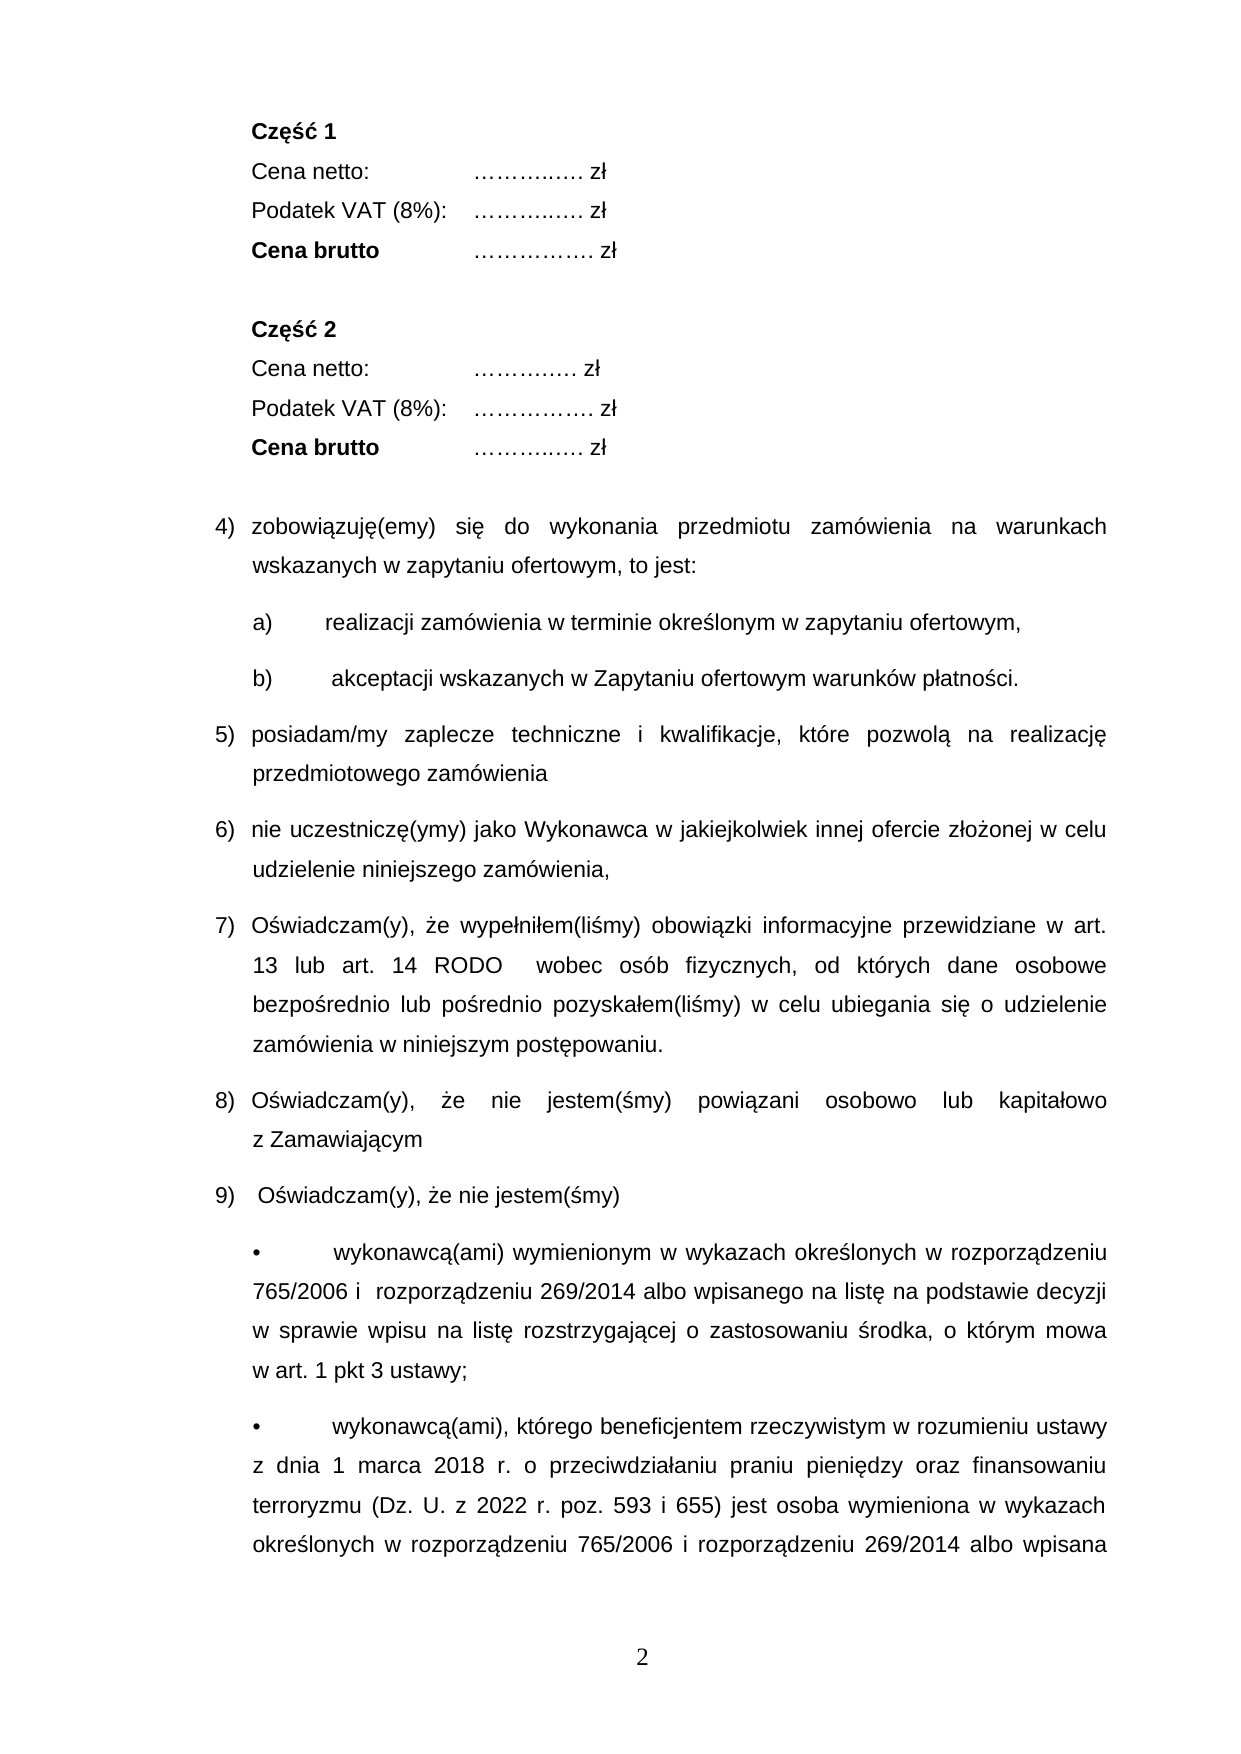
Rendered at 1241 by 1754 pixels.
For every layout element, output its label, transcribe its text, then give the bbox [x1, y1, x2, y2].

text a) realizacji zamówienia w terminie określonym w zapytaniu ofertowym, [252, 608, 1107, 635]
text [252, 1413, 1107, 1558]
list Oświadczam(y), że nie jestem(śmy) powiązani osobowo lub kapitałowo z Zamawiającym [215, 1087, 1107, 1152]
text Część 2 [251, 316, 1107, 342]
text b) akceptacji wskazanych w Zapytaniu ofertowym warunków płatności. [252, 665, 1107, 691]
text Cena netto: ………..…. zł Podatek VAT (8%): ………..…. zł [251, 158, 1107, 223]
text Cena netto: ……….…. zł Podatek VAT (8%): ……………. zł [251, 355, 1107, 421]
text Cena brutto ……………. zł [251, 237, 1107, 263]
text Część 1 [251, 118, 1107, 144]
list posiadam/my zaplecze techniczne i kwalifikacje, które pozwolą na realizację przedmiotowego zamówienia [215, 721, 1107, 787]
text • wykonawcą(ami) wymienionym w wykazach określonych w rozporządzeniu 765/2006 i rozporządzeniu 269/2014 albo wpisanego na listę na podstawie decyzji w sprawie wpisu na listę rozstrzygającej o zastosowaniu środka, o którym mowa w art. 1 pkt 3 ustawy; [252, 1238, 1107, 1383]
list Oświadczam(y), że wypełniłem(liśmy) obowiązki informacyjne przewidziane w art. 13 lub art. 14 RODO wobec osób fizycznych, od których dane osobowe bezpośrednio lub pośrednio pozyskałem(liśmy) w celu ubiegania się o udzielenie zamówienia w niniejszym postępowaniu. [215, 912, 1107, 1057]
list nie uczestniczę(ymy) jako Wykonawca w jakiejkolwiek innej ofercie złożonej w celu udzielenie niniejszego zamówienia, [215, 816, 1107, 882]
list zobowiązuję(emy) się do wykonania przedmiotu zamówienia na warunkach wskazanych w zapytaniu ofertowym, to jest: [215, 513, 1107, 579]
list Oświadczam(y), że nie jestem(śmy) [215, 1182, 1107, 1209]
text Cena brutto ………..…. zł [251, 434, 1107, 460]
